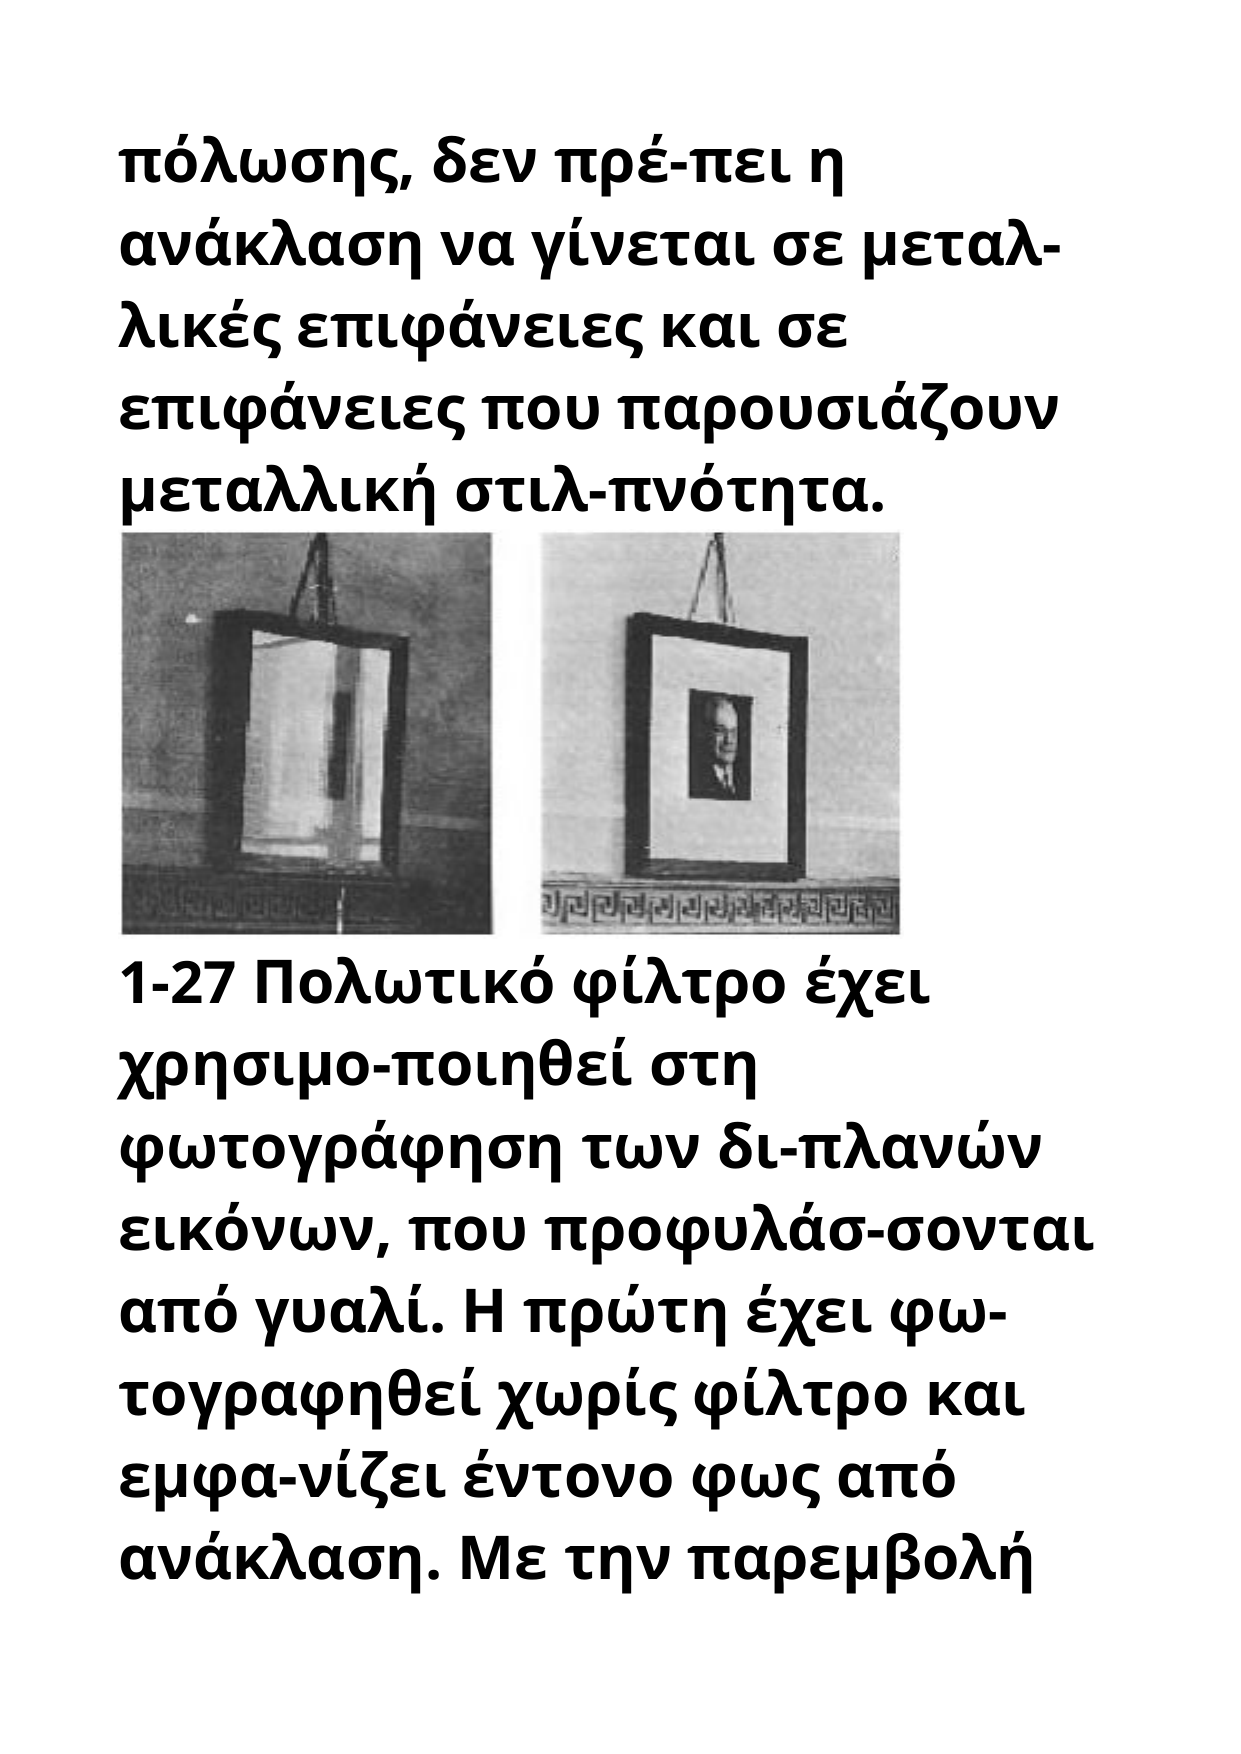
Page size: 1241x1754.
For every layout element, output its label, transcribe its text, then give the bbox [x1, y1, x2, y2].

picture [118, 529, 904, 939]
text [118, 939, 1122, 1597]
